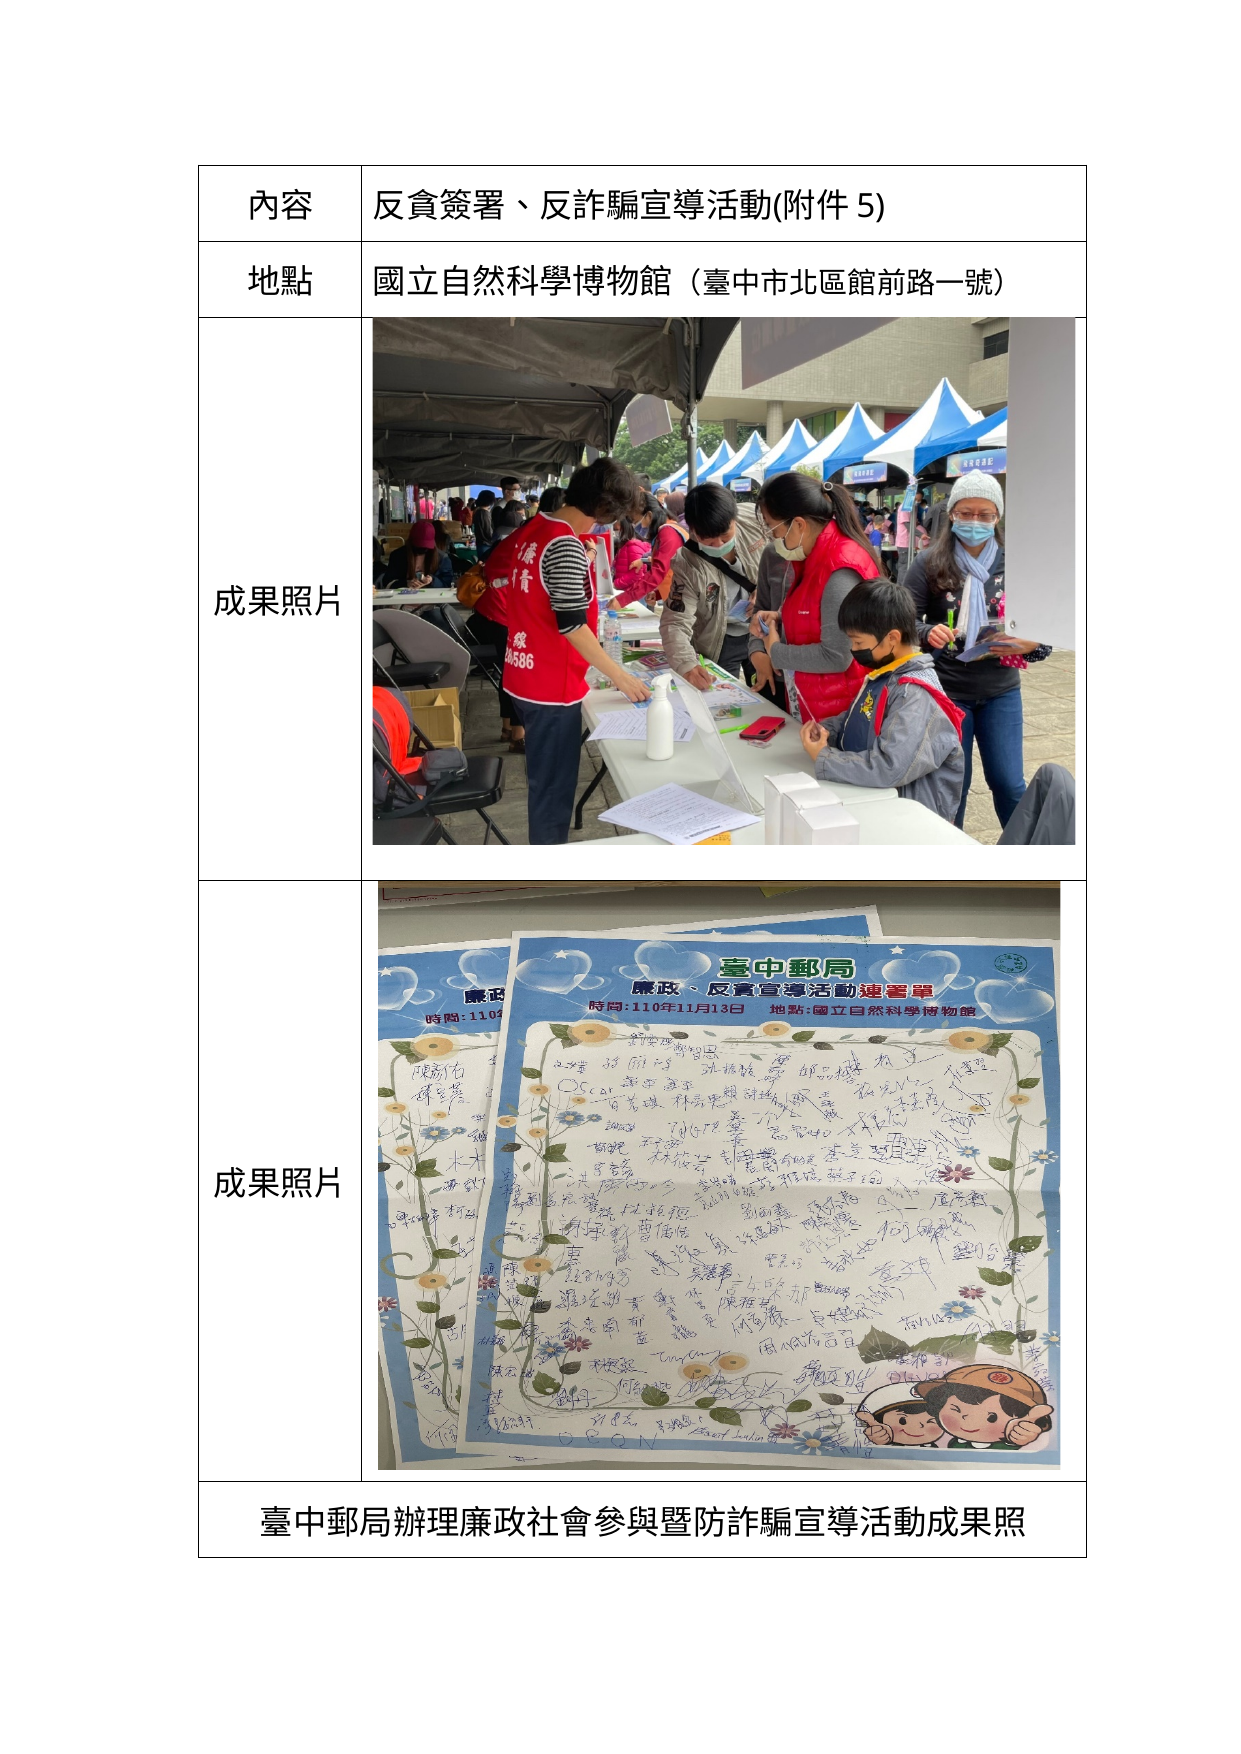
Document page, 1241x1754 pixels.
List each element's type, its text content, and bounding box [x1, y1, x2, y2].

table_cell 成果照片 [199, 318, 361, 880]
table_cell [362, 318, 1086, 880]
table_cell 成果照片 [199, 881, 361, 1481]
table_cell 臺中郵局辦理廉政社會參與暨防詐騙宣導活動成果照 [199, 1482, 1086, 1557]
picture [372, 317, 1076, 845]
table_cell [362, 881, 1086, 1481]
table_cell 反貪簽署、反詐騙宣導活動(附件5) [362, 166, 1086, 241]
picture [378, 881, 1061, 1470]
table_cell 內容 [199, 166, 361, 241]
table_cell 地點 [199, 242, 361, 317]
table_cell 國立自然科學博物館（臺中市北區館前路一號） [362, 242, 1086, 317]
